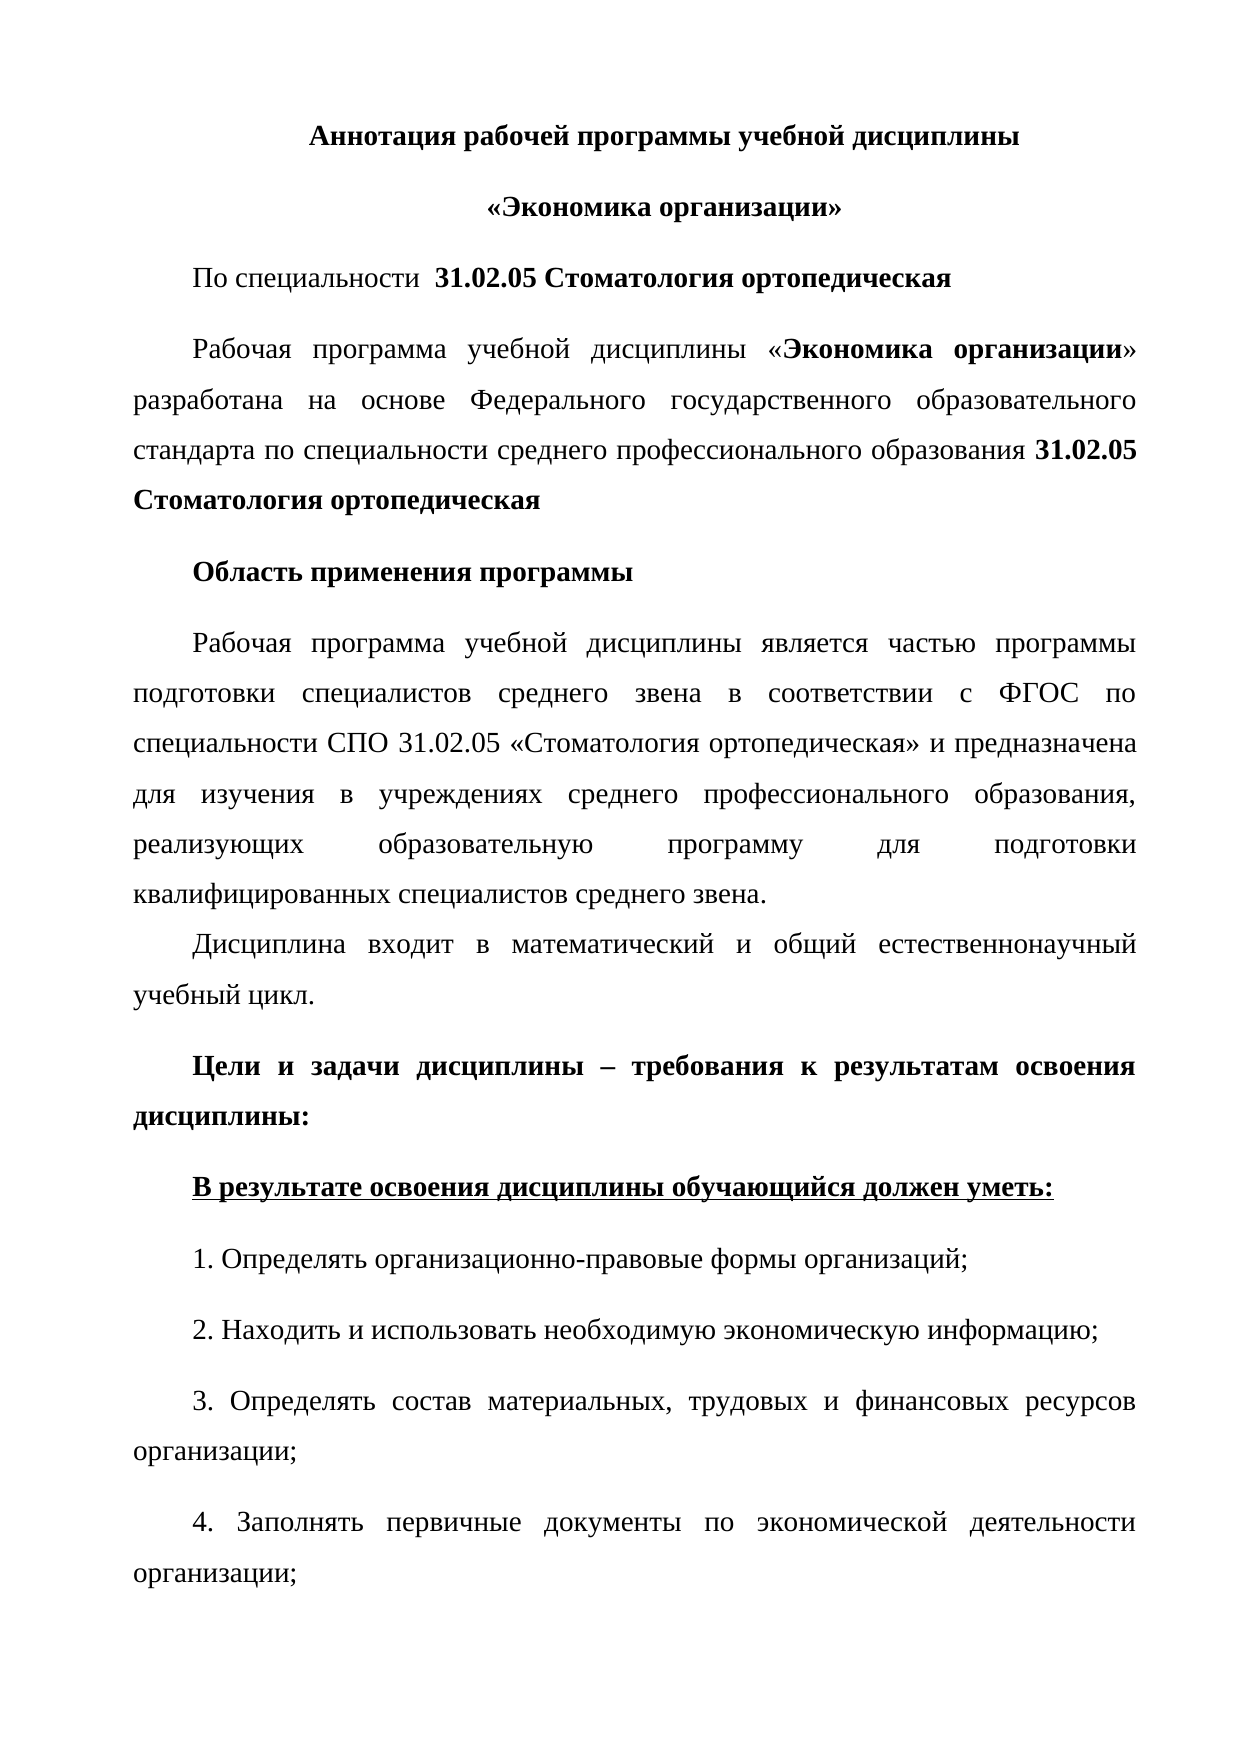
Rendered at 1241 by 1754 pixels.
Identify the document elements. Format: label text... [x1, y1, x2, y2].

text Область применения программы [133, 554, 1137, 587]
text 4. Заполнять первичные документы по экономической деятельности организации; [133, 1504, 1137, 1588]
text В результате освоения дисциплины обучающийся должен уметь: [133, 1169, 1137, 1203]
text Аннотация рабочей программы учебной дисциплины [133, 118, 1137, 152]
text Дисциплина входит в математический и общий естественнонаучный учебный цикл. [133, 927, 1137, 1011]
text Рабочая программа учебной дисциплины «Экономика организации» разработана на основе Федерального государственного образовательного стандарта по специальности среднего профессионального образования 31.02.05 Стоматология ортопедическая [133, 332, 1137, 516]
list Рабочая программа учебной дисциплины является частью программы подготовки специалистов среднего звена в соответствии с ФГОС по специальности СПО 31.02.05 «Стоматология ортопедическая» и предназначена для изучения в учреждениях среднего профессионального образования, реализующих образовательную программу для подготовки квалифицированных специалистов среднего звена. [133, 625, 1137, 910]
text По специальности 31.02.05 Стоматология ортопедическая [133, 260, 1137, 294]
text Цели и задачи дисциплины – требования к результатам освоения дисциплины: [133, 1048, 1137, 1132]
text 3. Определять состав материальных, трудовых и финансовых ресурсов организации; [133, 1383, 1137, 1467]
text «Экономика организации» [133, 189, 1137, 223]
text 2. Находить и использовать необходимую экономическую информацию; [133, 1312, 1137, 1345]
text 1. Определять организационно-правовые формы организаций; [133, 1241, 1137, 1274]
